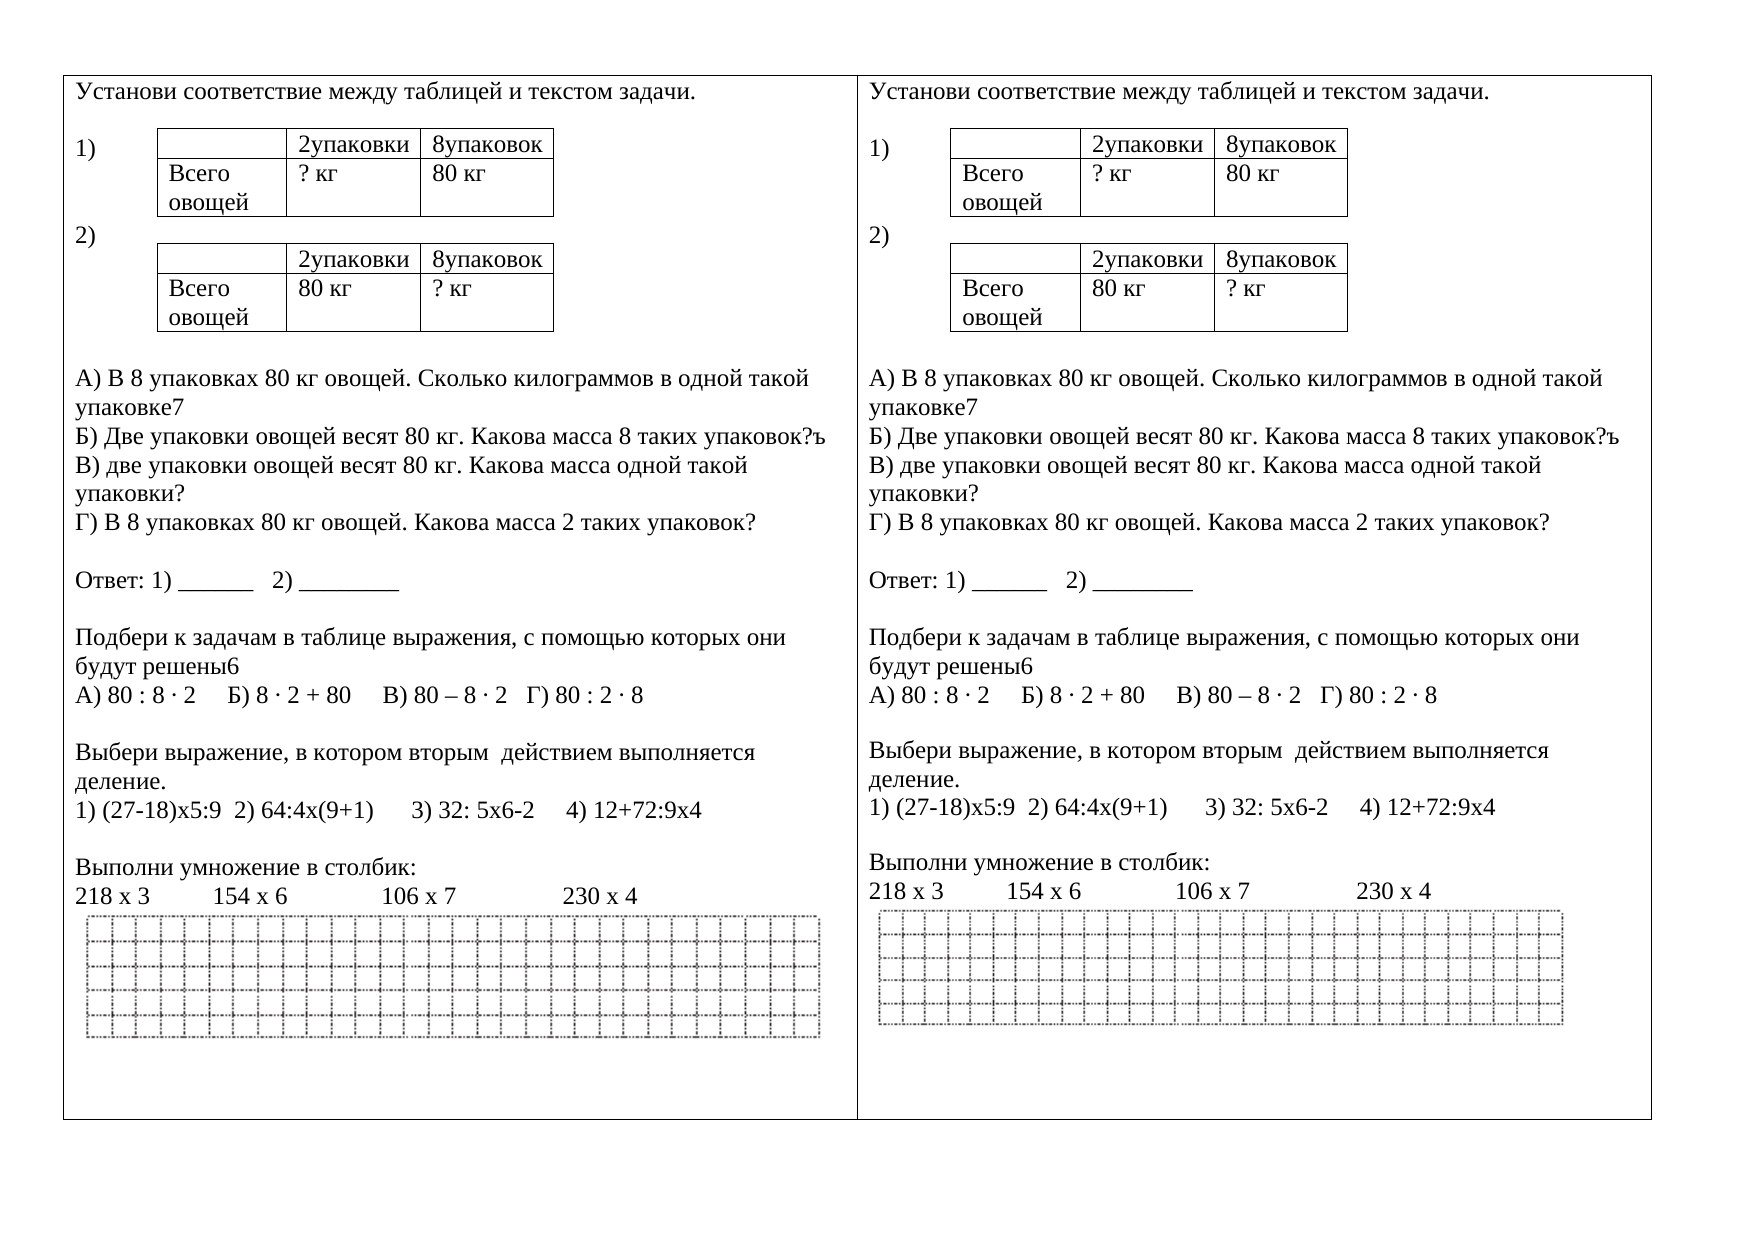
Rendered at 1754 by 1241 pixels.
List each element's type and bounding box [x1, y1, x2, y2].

table_header [64, 76, 857, 1119]
picture [75, 909, 822, 1055]
table_header [858, 76, 1651, 1119]
picture [868, 905, 1565, 1041]
